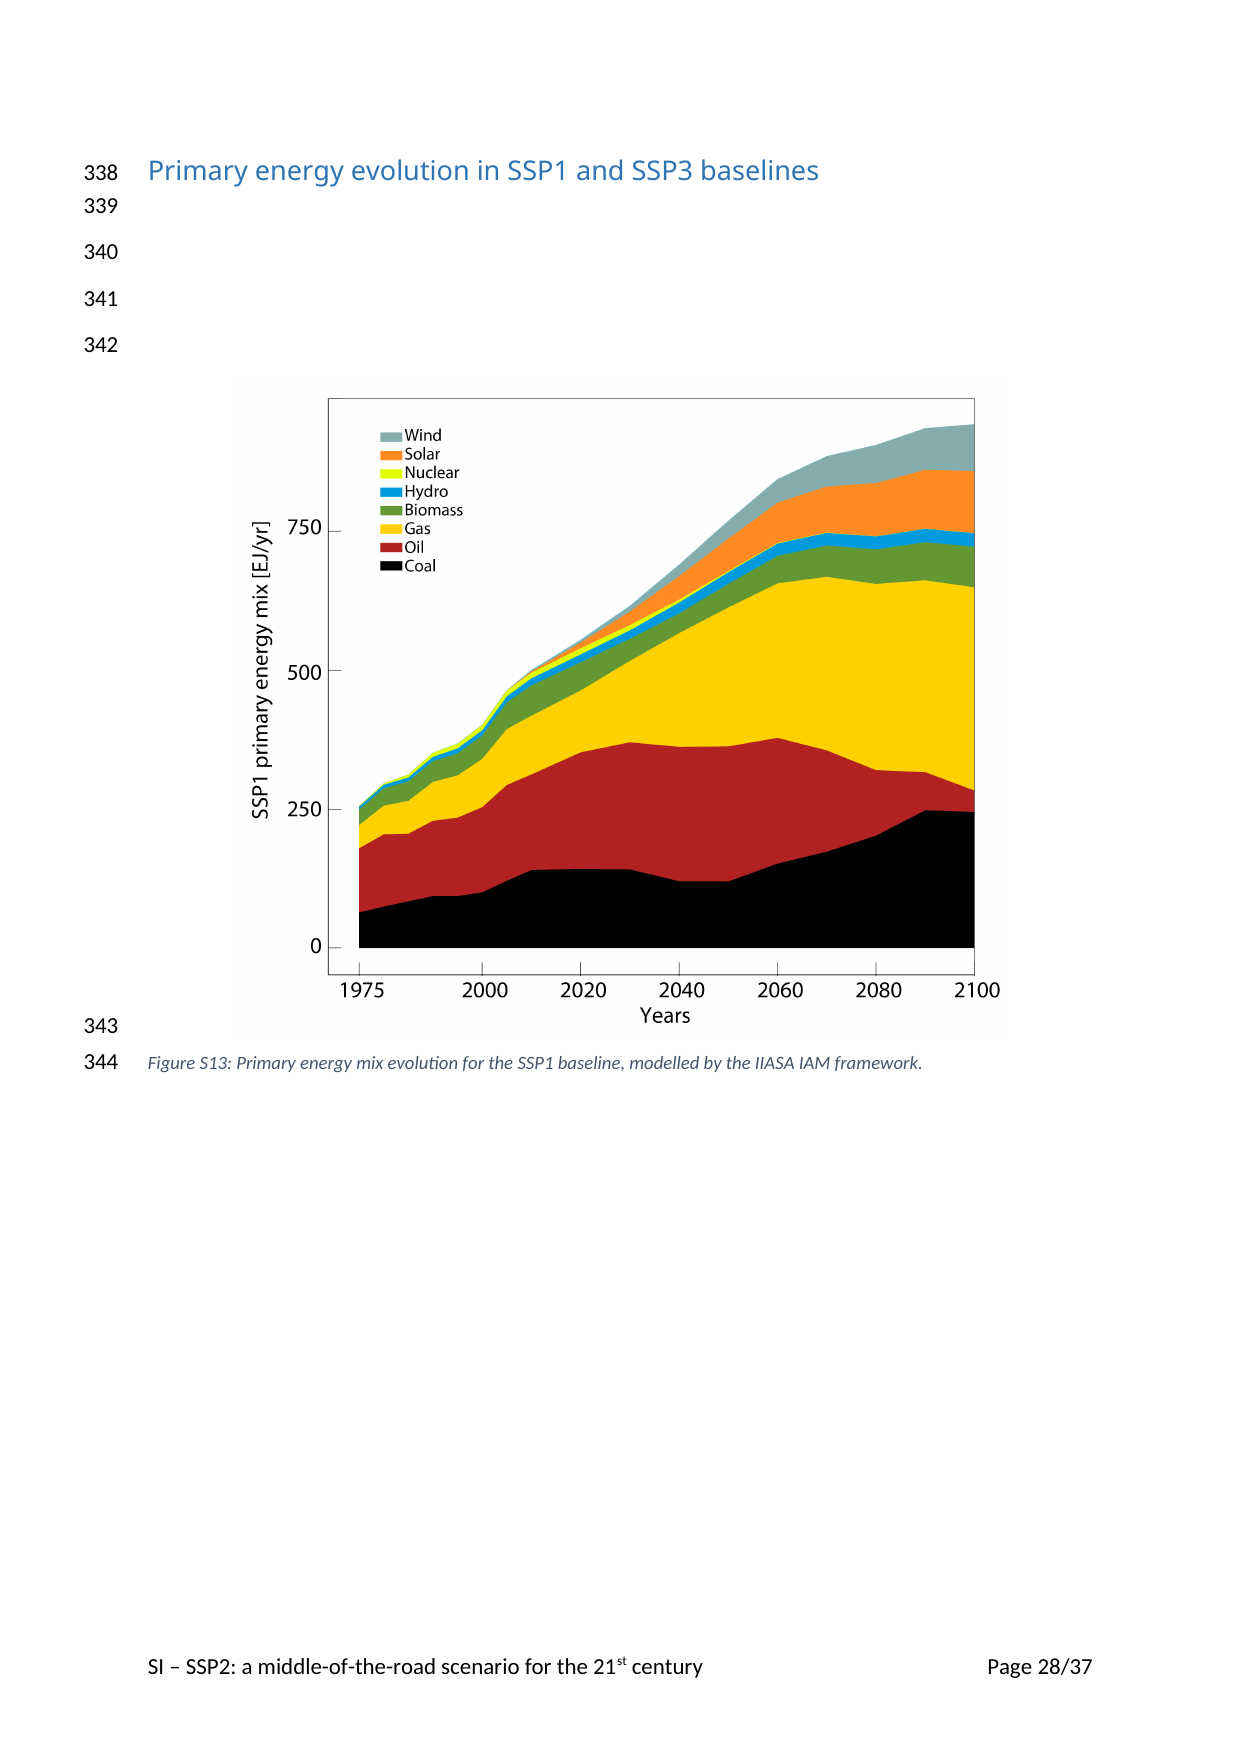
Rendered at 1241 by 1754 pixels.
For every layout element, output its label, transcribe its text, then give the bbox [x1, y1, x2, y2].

picture [236, 376, 1004, 1034]
subtitle Primary energy evolution in SSP1 and SSP3 baselines [148, 152, 1093, 189]
text Figure S13: Primary energy mix evolution for the SSP1 baseline, modelled by the IIASA IAM framework. [148, 1051, 1093, 1074]
